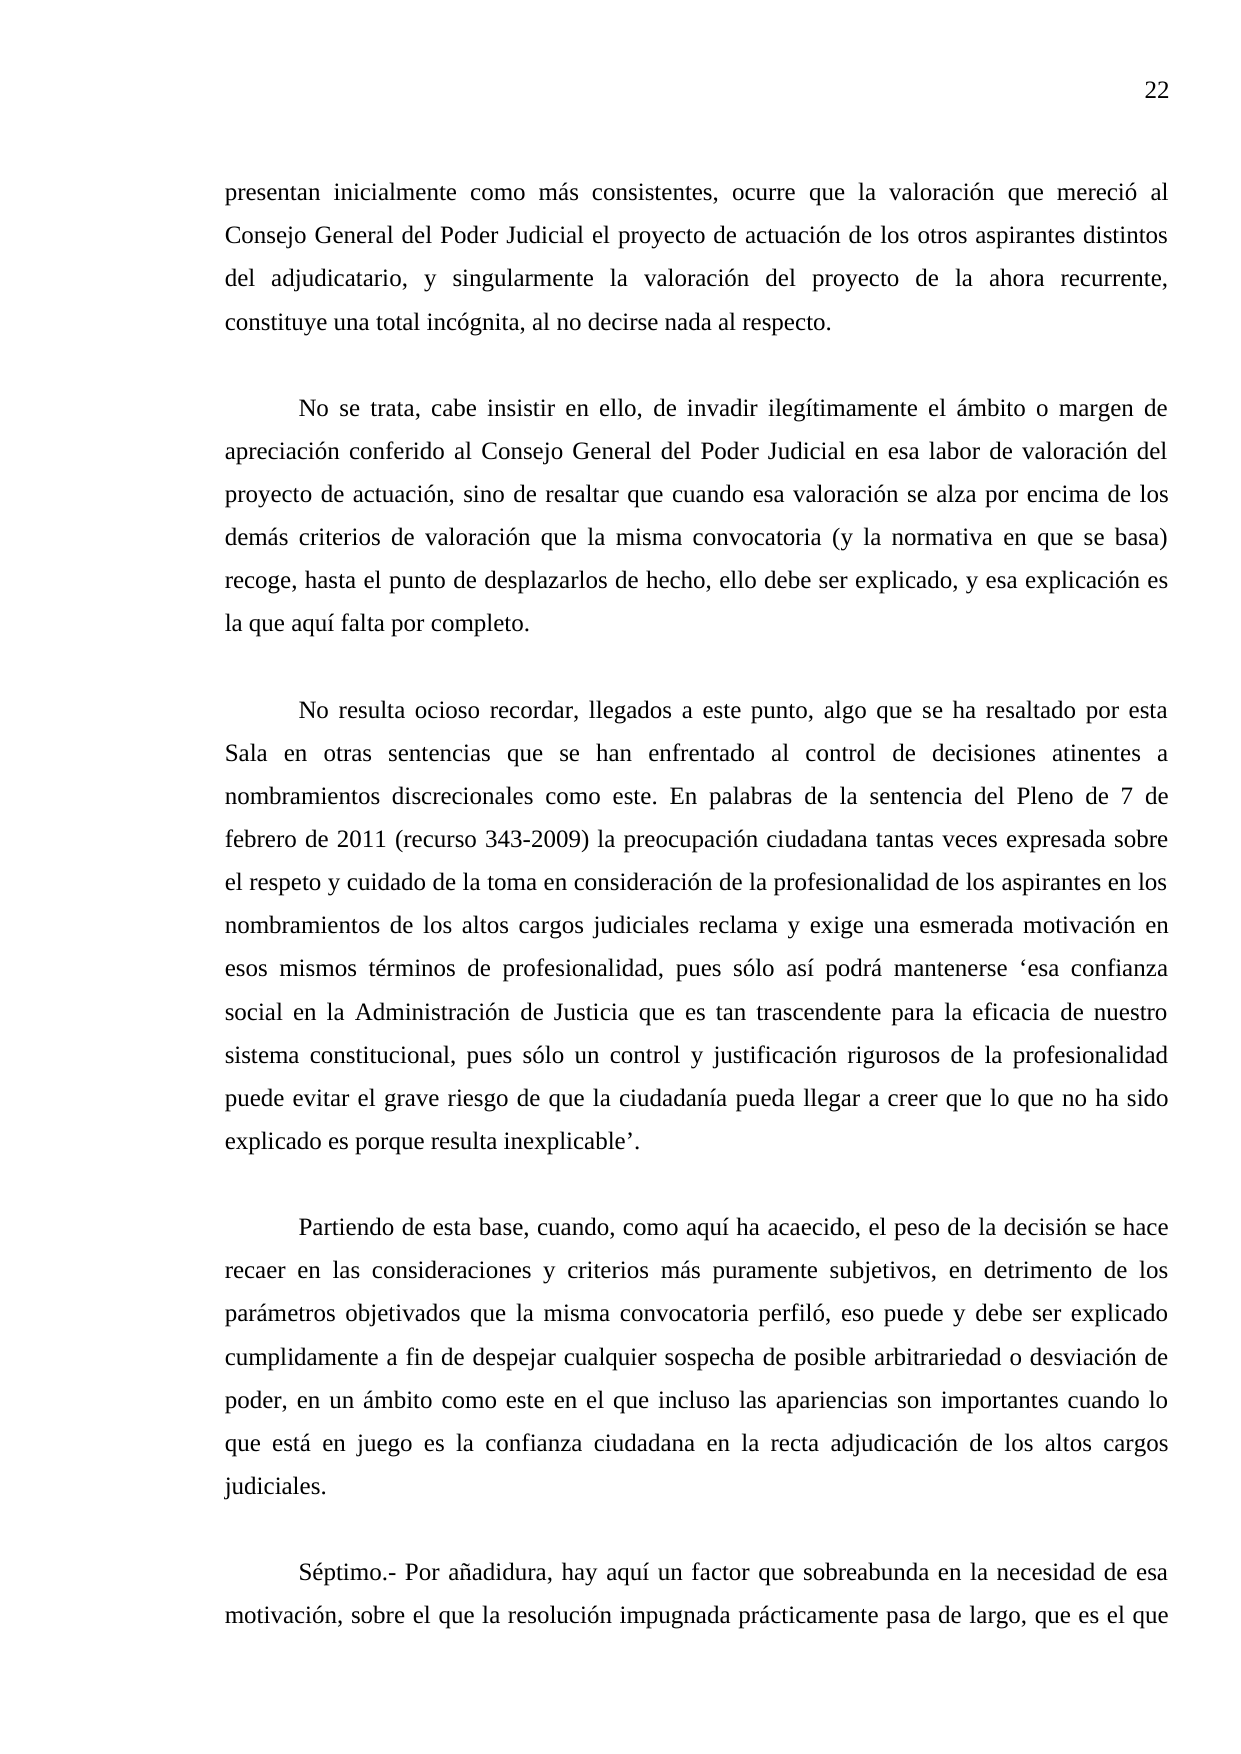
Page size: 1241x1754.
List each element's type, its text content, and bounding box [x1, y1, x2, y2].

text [224, 177, 1169, 335]
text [224, 1557, 1169, 1629]
text No se trata, cabe insistir en ello, de invadir ilegítimamente el ámbito o margen de apreciación conferido al Consejo General del Poder Judicial en esa labor de valoración del proyecto de actuación, sino de resaltar que cuando esa valoración se alza por encima de los demás criterios de valoración que la misma convocatoria (y la normativa en que se basa) recoge, hasta el punto de desplazarlos de hecho, ello debe ser explicado, y esa explicación es la que aquí falta por completo. [224, 393, 1169, 637]
text No resulta ocioso recordar, llegados a este punto, algo que se ha resaltado por esta Sala en otras sentencias que se han enfrentado al control de decisiones atinentes a nombramientos discrecionales como este. En palabras de la sentencia del Pleno de 7 de febrero de 2011 (recurso 343-2009) la preocupación ciudadana tantas veces expresada sobre el respeto y cuidado de la toma en consideración de la profesionalidad de los aspirantes en los nombramientos de los altos cargos judiciales reclama y exige una esmerada motivación en esos mismos términos de profesionalidad, pues sólo así podrá mantenerse ‘esa confianza social en la Administración de Justicia que es tan trascendente para la eficacia de nuestro sistema constitucional, pues sólo un control y justificación rigurosos de la profesionalidad puede evitar el grave riesgo de que la ciudadanía pueda llegar a creer que lo que no ha sido explicado es porque resulta inexplicable’. [224, 695, 1169, 1155]
text Partiendo de esta base, cuando, como aquí ha acaecido, el peso de la decisión se hace recaer en las consideraciones y criterios más puramente subjetivos, en detrimento de los parámetros objetivados que la misma convocatoria perfiló, eso puede y debe ser explicado cumplidamente a fin de despejar cualquier sospecha de posible arbitrariedad o desviación de poder, en un ámbito como este en el que incluso las apariencias son importantes cuando lo que está en juego es la confianza ciudadana en la recta adjudicación de los altos cargos judiciales. [224, 1212, 1169, 1500]
